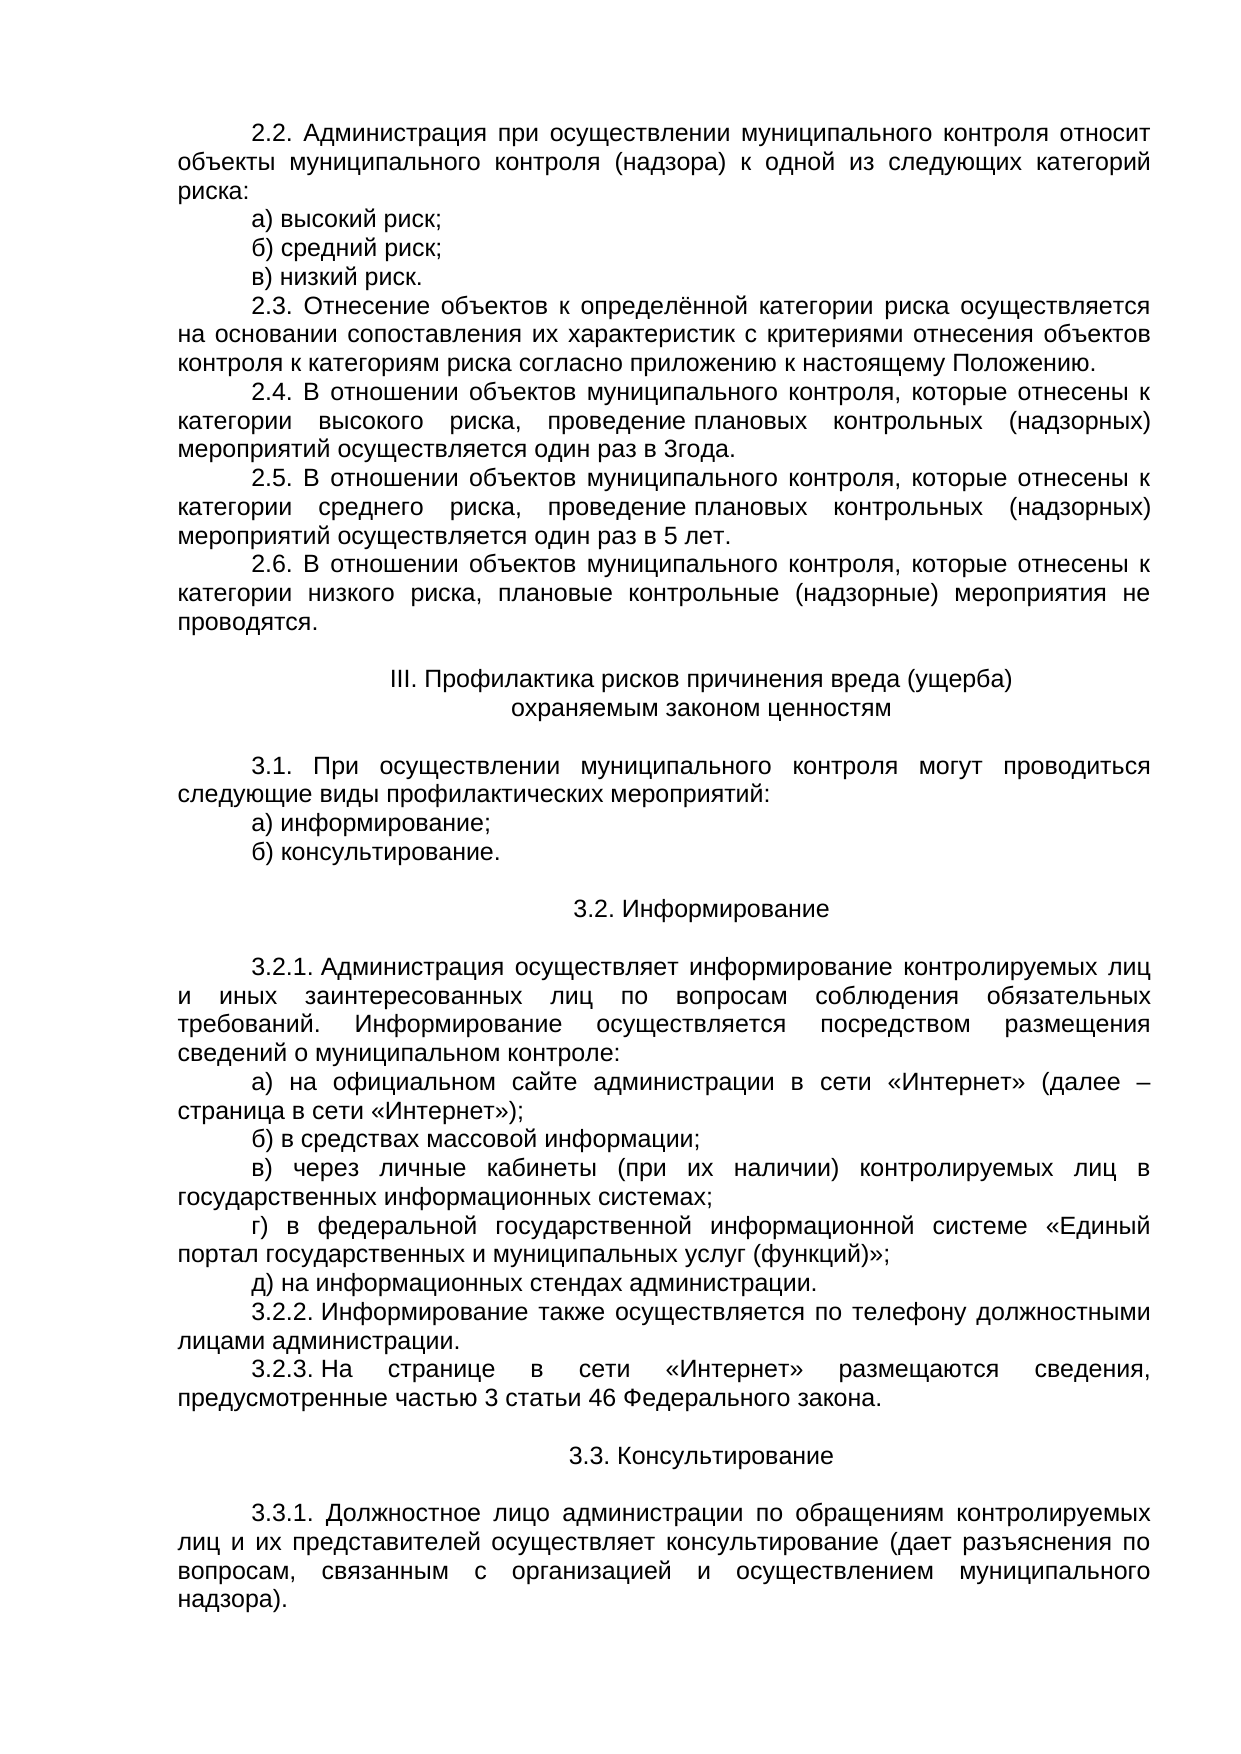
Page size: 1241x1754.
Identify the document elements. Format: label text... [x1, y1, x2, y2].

text а) информирование; [177, 808, 1152, 837]
text 2.4. В отношении объектов муниципального контроля, которые отнесены к категории высокого риска, проведение плановых контрольных (надзорных) мероприятий осуществляется один раз в 3года. [177, 377, 1152, 463]
text III. Профилактика рисков причинения вреда (ущерба) [177, 664, 1152, 693]
text в) низкий риск. [177, 262, 1152, 291]
text д) на информационных стендах администрации. [177, 1268, 1152, 1297]
text 2.5. В отношении объектов муниципального контроля, которые отнесены к категории среднего риска, проведение плановых контрольных (надзорных) мероприятий осуществляется один раз в 5 лет. [177, 463, 1152, 549]
text 3.2.3. На странице в сети «Интернет» размещаются сведения, предусмотренные частью 3 статьи 46 Федерального закона. [177, 1354, 1152, 1412]
text а) высокий риск; [177, 204, 1152, 233]
text 3.2.2. Информирование также осуществляется по телефону должностными лицами администрации. [177, 1297, 1152, 1354]
text 3.3. Консультирование [177, 1441, 1152, 1469]
text 3.2. Информирование [177, 894, 1152, 923]
text г) в федеральной государственной информационной системе «Единый портал государственных и муниципальных услуг (функций)»; [177, 1211, 1152, 1268]
text 3.1. При осуществлении муниципального контроля могут проводиться следующие виды профилактических мероприятий: [177, 751, 1152, 808]
text б) в средствах массовой информации; [177, 1124, 1152, 1153]
text 3.3.1. Должностное лицо администрации по обращениям контролируемых лиц и их представителей осуществляет консультирование (дает разъяснения по вопросам, связанным с организацией и осуществлением муниципального надзора). [177, 1498, 1152, 1613]
text охраняемым законом ценностям [177, 693, 1152, 722]
text 2.3. Отнесение объектов к определённой категории риска осуществляется на основании сопоставления их характеристик с критериями отнесения объектов контроля к категориям риска согласно приложению к настоящему Положению. [177, 291, 1152, 377]
text а) на официальном сайте администрации в сети «Интернет» (далее – страница в сети «Интернет»); [177, 1067, 1152, 1124]
text 2.2. Администрация при осуществлении муниципального контроля относит объекты муниципального контроля (надзора) к одной из следующих категорий риска: [177, 118, 1152, 204]
text б) консультирование. [177, 837, 1152, 866]
text в) через личные кабинеты (при их наличии) контролируемых лиц в государственных информационных системах; [177, 1153, 1152, 1211]
text 2.6. В отношении объектов муниципального контроля, которые отнесены к категории низкого риска, плановые контрольные (надзорные) мероприятия не проводятся. [177, 549, 1152, 636]
text 3.2.1. Администрация осуществляет информирование контролируемых лиц и иных заинтересованных лиц по вопросам соблюдения обязательных требований. Информирование осуществляется посредством размещения сведений о муниципальном контроле: [177, 952, 1152, 1067]
text б) средний риск; [177, 233, 1152, 262]
